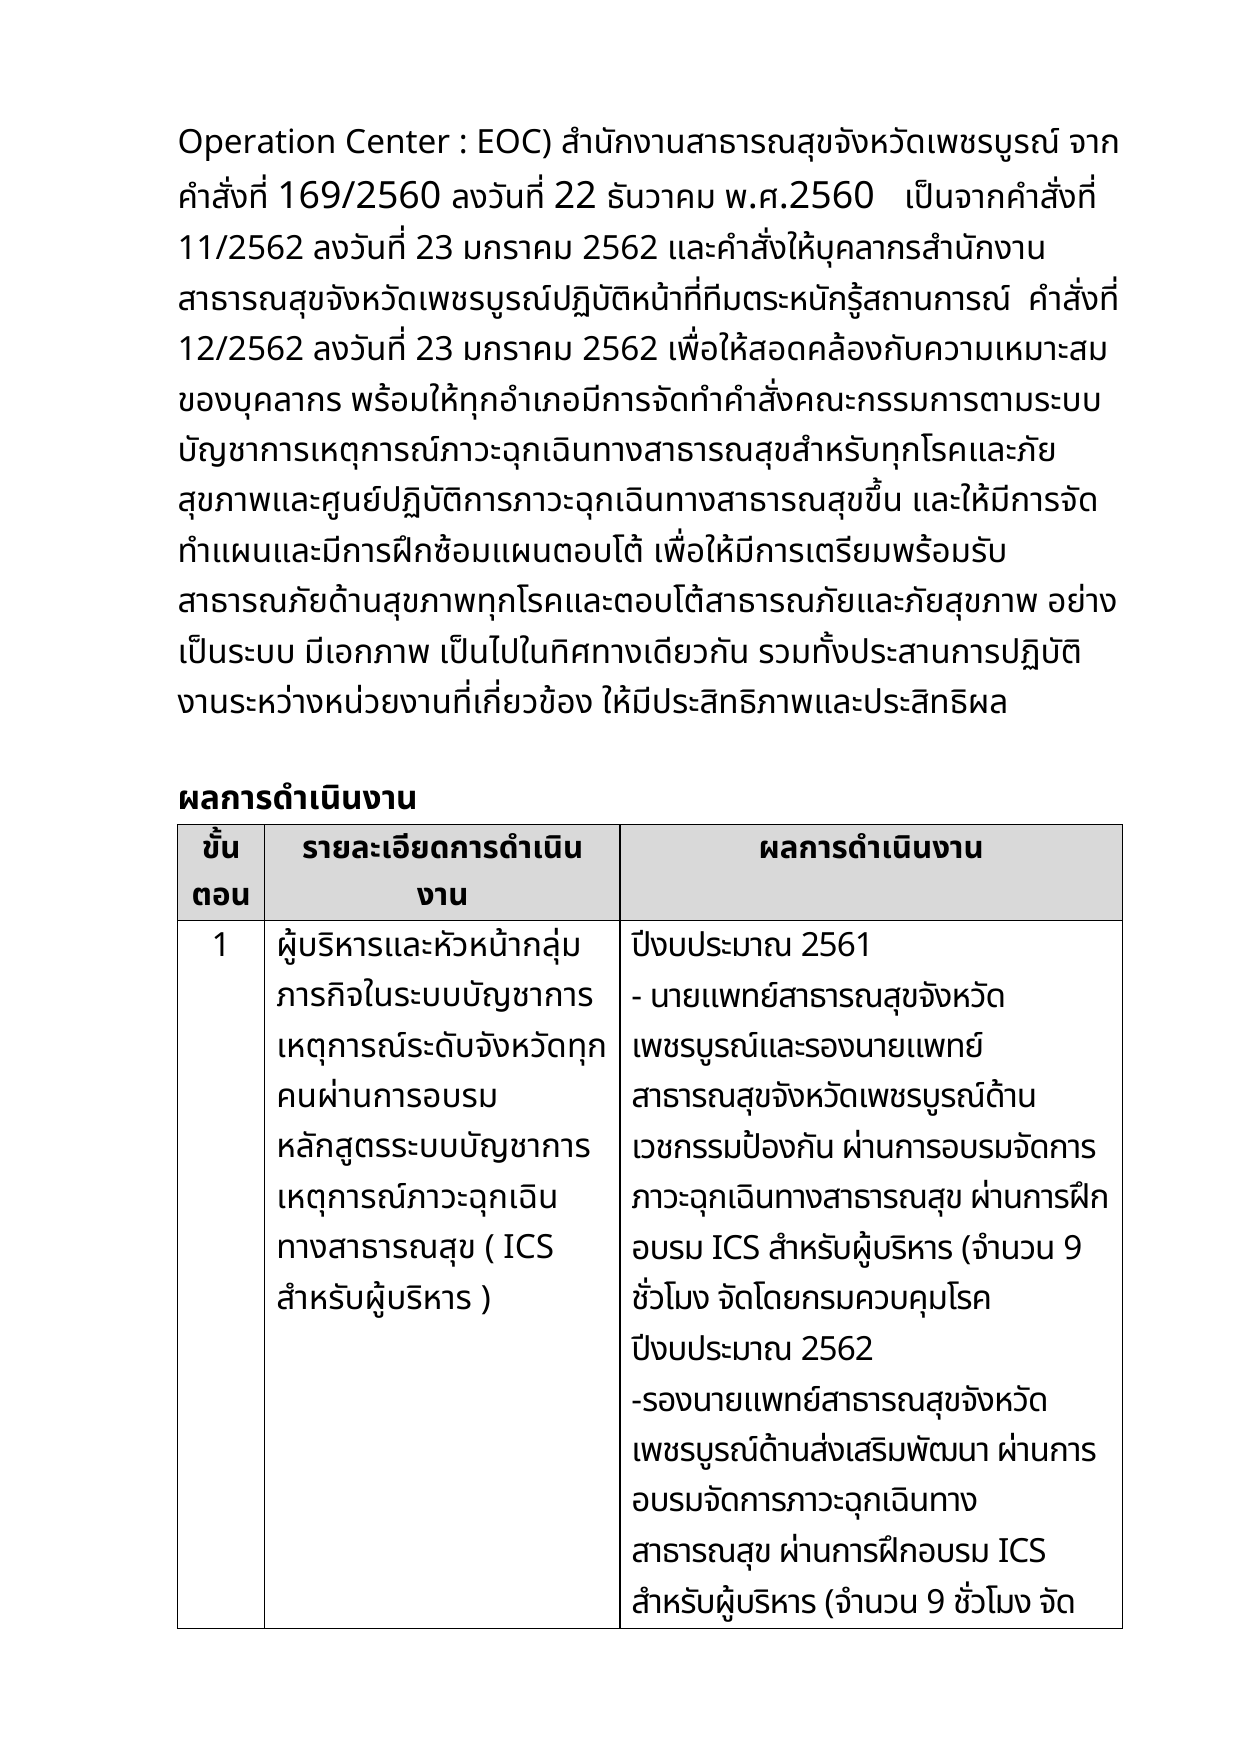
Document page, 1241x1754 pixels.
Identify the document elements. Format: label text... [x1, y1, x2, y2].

table_header รายละเอียดการดำเนินงาน [265, 825, 619, 920]
text ผลการดำเนินงาน [177, 774, 1122, 824]
table_cell 1 [178, 921, 264, 1628]
table_header ผลการดำเนินงาน [621, 825, 1122, 920]
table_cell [621, 921, 1122, 1628]
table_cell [265, 921, 619, 1628]
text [177, 118, 1122, 728]
table_header ขั้นตอน [178, 825, 264, 920]
